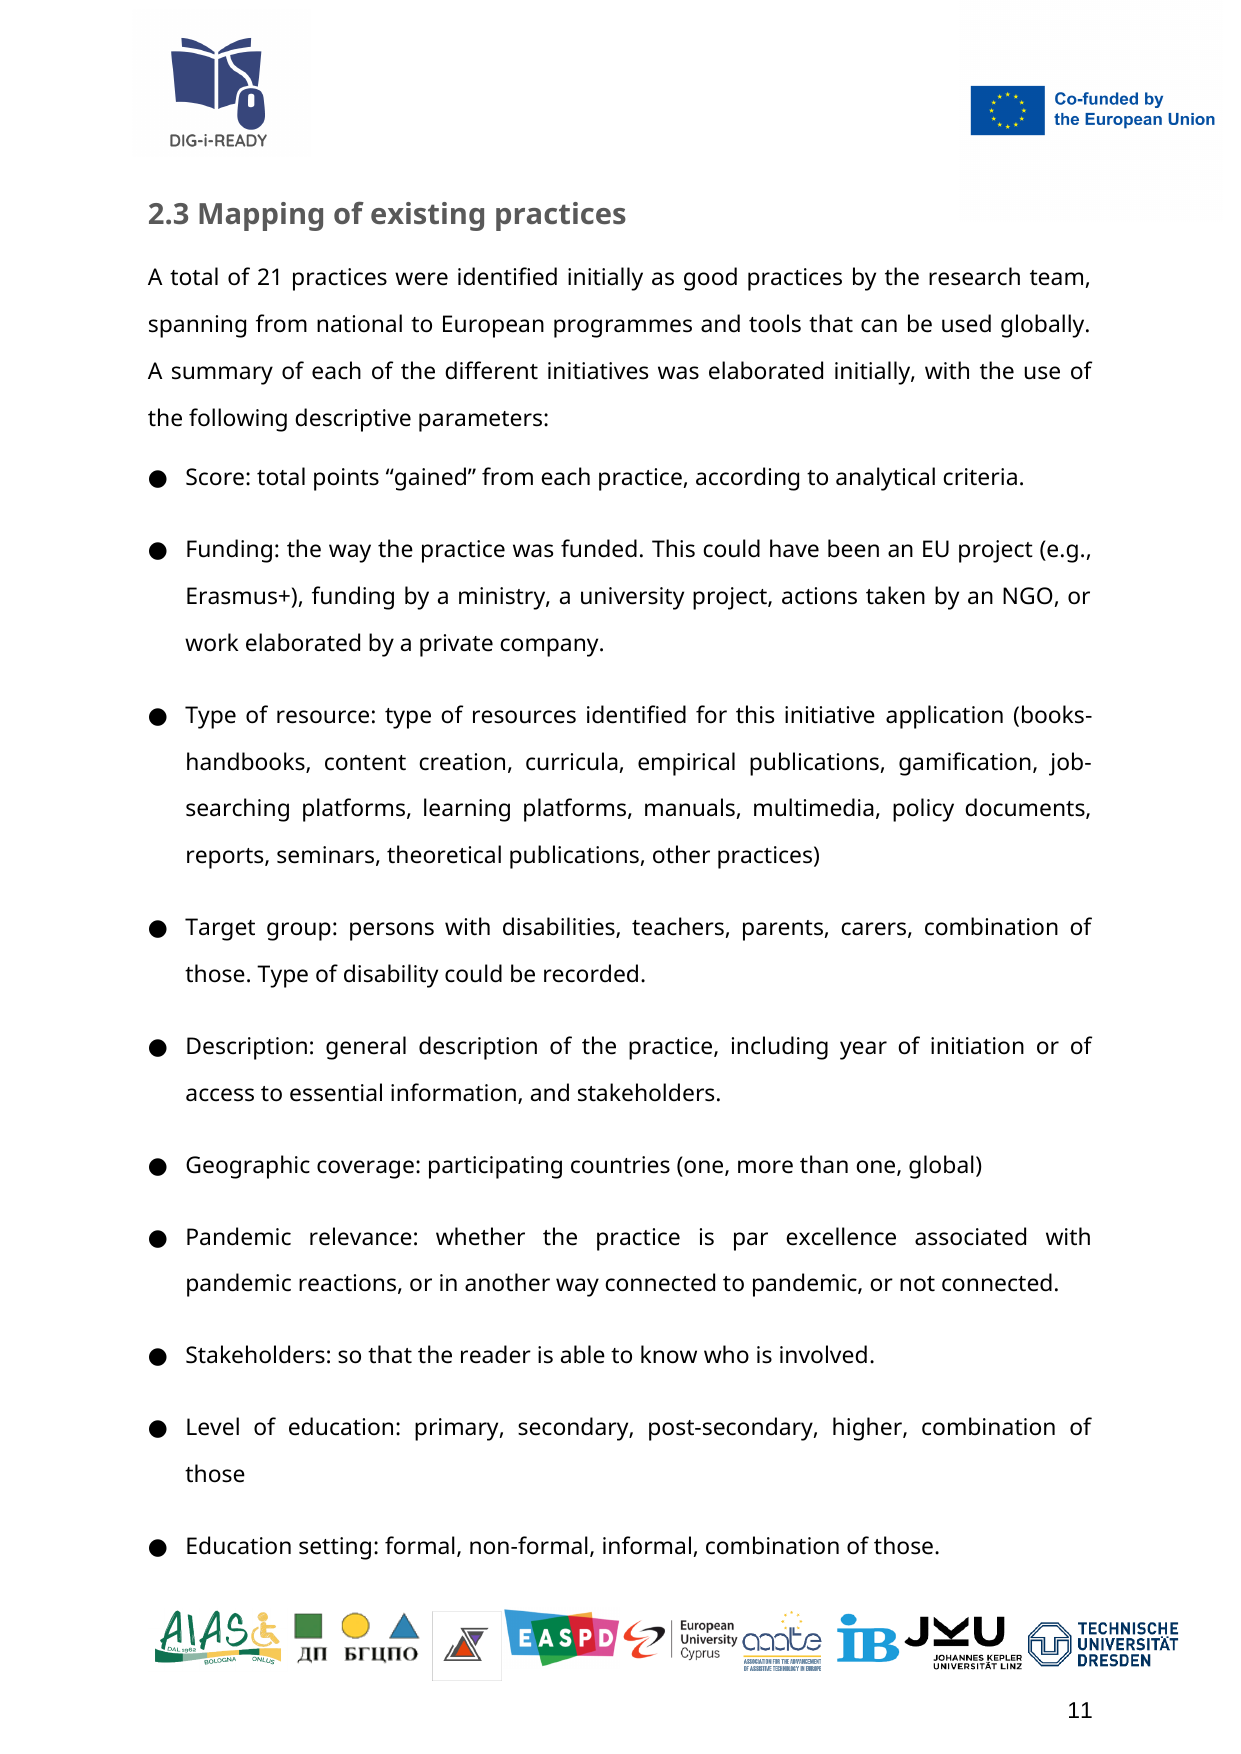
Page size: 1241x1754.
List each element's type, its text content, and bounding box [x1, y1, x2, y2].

picture [829, 1609, 1183, 1675]
picture [132, 9, 312, 157]
picture [958, 0, 1224, 222]
list Description: general description of the practice, including year of initiation or of access to essential information, and stakeholders. [148, 1030, 1092, 1108]
list Stakeholders: so that the reader is able to know who is involved. [148, 1339, 1092, 1371]
list Pandemic relevance: whether the practice is par excellence associated with pandemic reactions, or in another way connected to pandemic, or not connected. [148, 1221, 1092, 1299]
picture [431, 1607, 823, 1682]
text A total of 21 practices were identified initially as good practices by the research team, spanning from national to European programmes and tools that can be used globally. A summary of each of the different initiatives was elaborated initially, with the use of the following descriptive parameters: [148, 261, 1092, 433]
list Funding: the way the practice was funded. This could have been an EU project (e.g., Erasmus+), funding by a ministry, a university project, actions taken by an NGO, or work elaborated by a private company. [148, 533, 1092, 658]
list Score: total points “gained” from each practice, according to analytical criteria. [148, 461, 1092, 492]
list Level of education: primary, secondary, post-secondary, higher, combination of those [148, 1411, 1092, 1489]
picture [147, 1608, 429, 1672]
subtitle 2.3 Mapping of existing practices [148, 193, 1092, 233]
list Type of resource: type of resources identified for this initiative application (books-handbooks, content creation, curricula, empirical publications, gamification, job-searching platforms, learning platforms, manuals, multimedia, policy documents, reports, seminars, theoretical publications, other practices) [148, 699, 1092, 871]
list Geographic coverage: participating countries (one, more than one, global) [148, 1149, 1092, 1180]
list Education setting: formal, non-formal, informal, combination of those. [148, 1530, 1092, 1561]
list Target group: persons with disabilities, teachers, parents, carers, combination of those. Type of disability could be recorded. [148, 911, 1092, 989]
